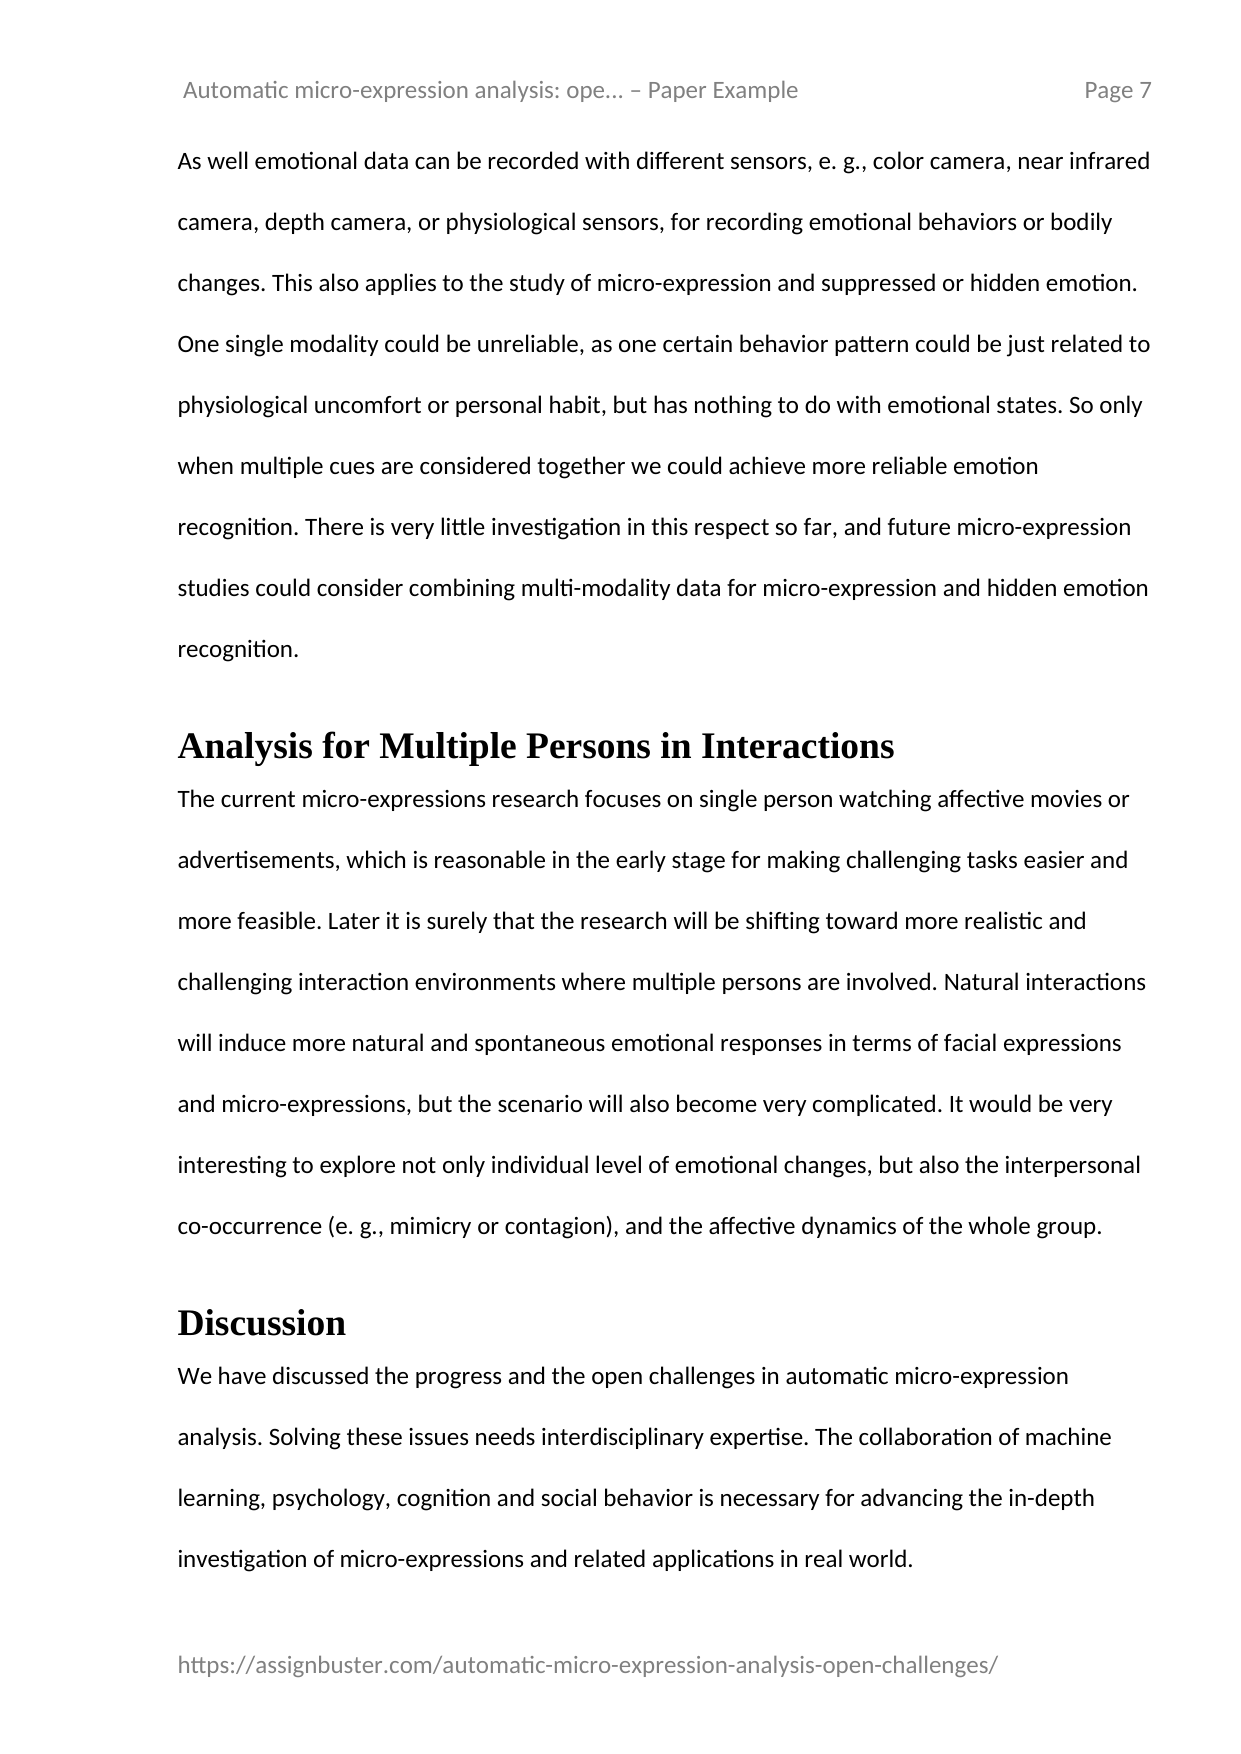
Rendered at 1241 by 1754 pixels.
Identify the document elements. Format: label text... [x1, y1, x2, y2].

subtitle Discussion [177, 1301, 1152, 1344]
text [177, 145, 1152, 664]
text We have discussed the progress and the open challenges in automatic micro-expression analysis. Solving these issues needs interdisciplinary expertise. The collaboration of machine learning, psychology, cognition and social behavior is necessary for advancing the in-depth investigation of micro-expressions and related applications in real world. [177, 1360, 1152, 1573]
text The current micro-expressions research focuses on single person watching affective movies or advertisements, which is reasonable in the early stage for making challenging tasks easier and more feasible. Later it is surely that the research will be shifting toward more realistic and challenging interaction environments where multiple persons are involved. Natural interactions will induce more natural and spontaneous emotional responses in terms of facial expressions and micro-expressions, but the scenario will also become very complicated. It would be very interesting to explore not only individual level of emotional changes, but also the interpersonal co-occurrence (e. g., mimicry or contagion), and the affective dynamics of the whole group. [177, 783, 1152, 1241]
subtitle Analysis for Multiple Persons in Interactions [177, 724, 1152, 767]
